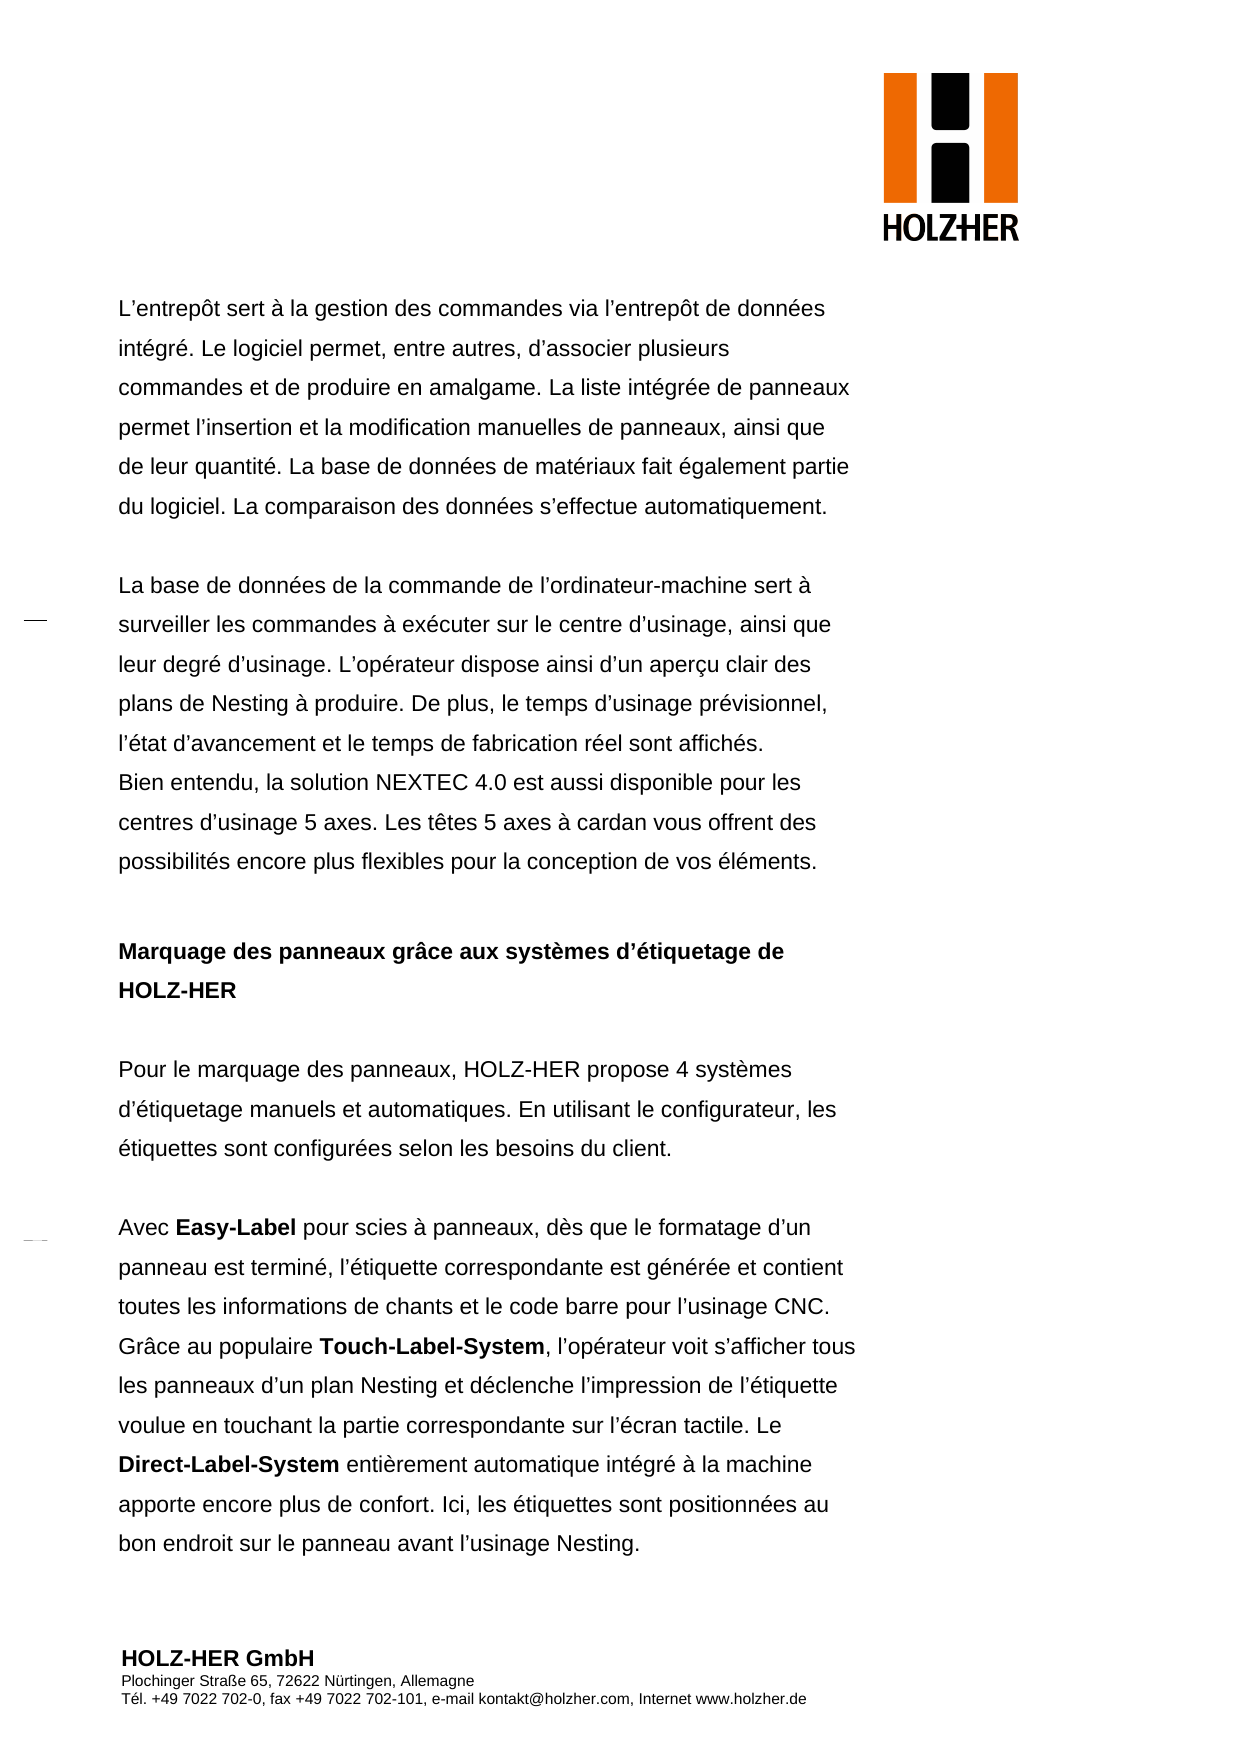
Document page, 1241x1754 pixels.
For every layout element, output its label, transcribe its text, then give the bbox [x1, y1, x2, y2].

text Marquage des panneaux grâce aux systèmes d’étiquetage de HOLZ-HER [118, 938, 856, 1004]
text L’entrepôt sert à la gestion des commandes via l’entrepôt de données intégré. Le logiciel permet, entre autres, d’associer plusieurs commandes et de produire en amalgame. La liste intégrée de panneaux permet l’insertion et la modification manuelles de panneaux, ainsi que de leur quantité. La base de données de matériaux fait également partie du logiciel. La comparaison des données s’effectue automatiquement. [118, 295, 856, 519]
text Pour le marquage des panneaux, HOLZ-HER propose 4 systèmes d’étiquetage manuels et automatiques. En utilisant le configurateur, les étiquettes sont configurées selon les besoins du client. [118, 1056, 856, 1162]
text Bien entendu, la solution NEXTEC 4.0 est aussi disponible pour les centres d’usinage 5 axes. Les têtes 5 axes à cardan vous offrent des possibilités encore plus flexibles pour la conception de vos éléments. [118, 769, 856, 874]
text Avec Easy-Label pour scies à panneaux, dès que le formatage d’un panneau est terminé, l’étiquette correspondante est générée et contient toutes les informations de chants et le code barre pour l’usinage CNC. Grâce au populaire Touch-Label-System, l’opérateur voit s’afficher tous les panneaux d’un plan Nesting et déclenche l’impression de l’étiquette voulue en touchant la partie correspondante sur l’écran tactile. Le Direct-Label-System entièrement automatique intégré à la machine apporte encore plus de confort. Ici, les étiquettes sont positionnées au bon endroit sur le panneau avant l’usinage Nesting. [118, 1214, 856, 1556]
text La base de données de la commande de l’ordinateur-machine sert à surveiller les commandes à exécuter sur le centre d’usinage, ainsi que leur degré d’usinage. L’opérateur dispose ainsi d’un aperçu clair des plans de Nesting à produire. De plus, le temps d’usinage prévisionnel, l’état d’avancement et le temps de fabrication réel sont affichés. [118, 572, 856, 756]
picture [883, 73, 1019, 241]
